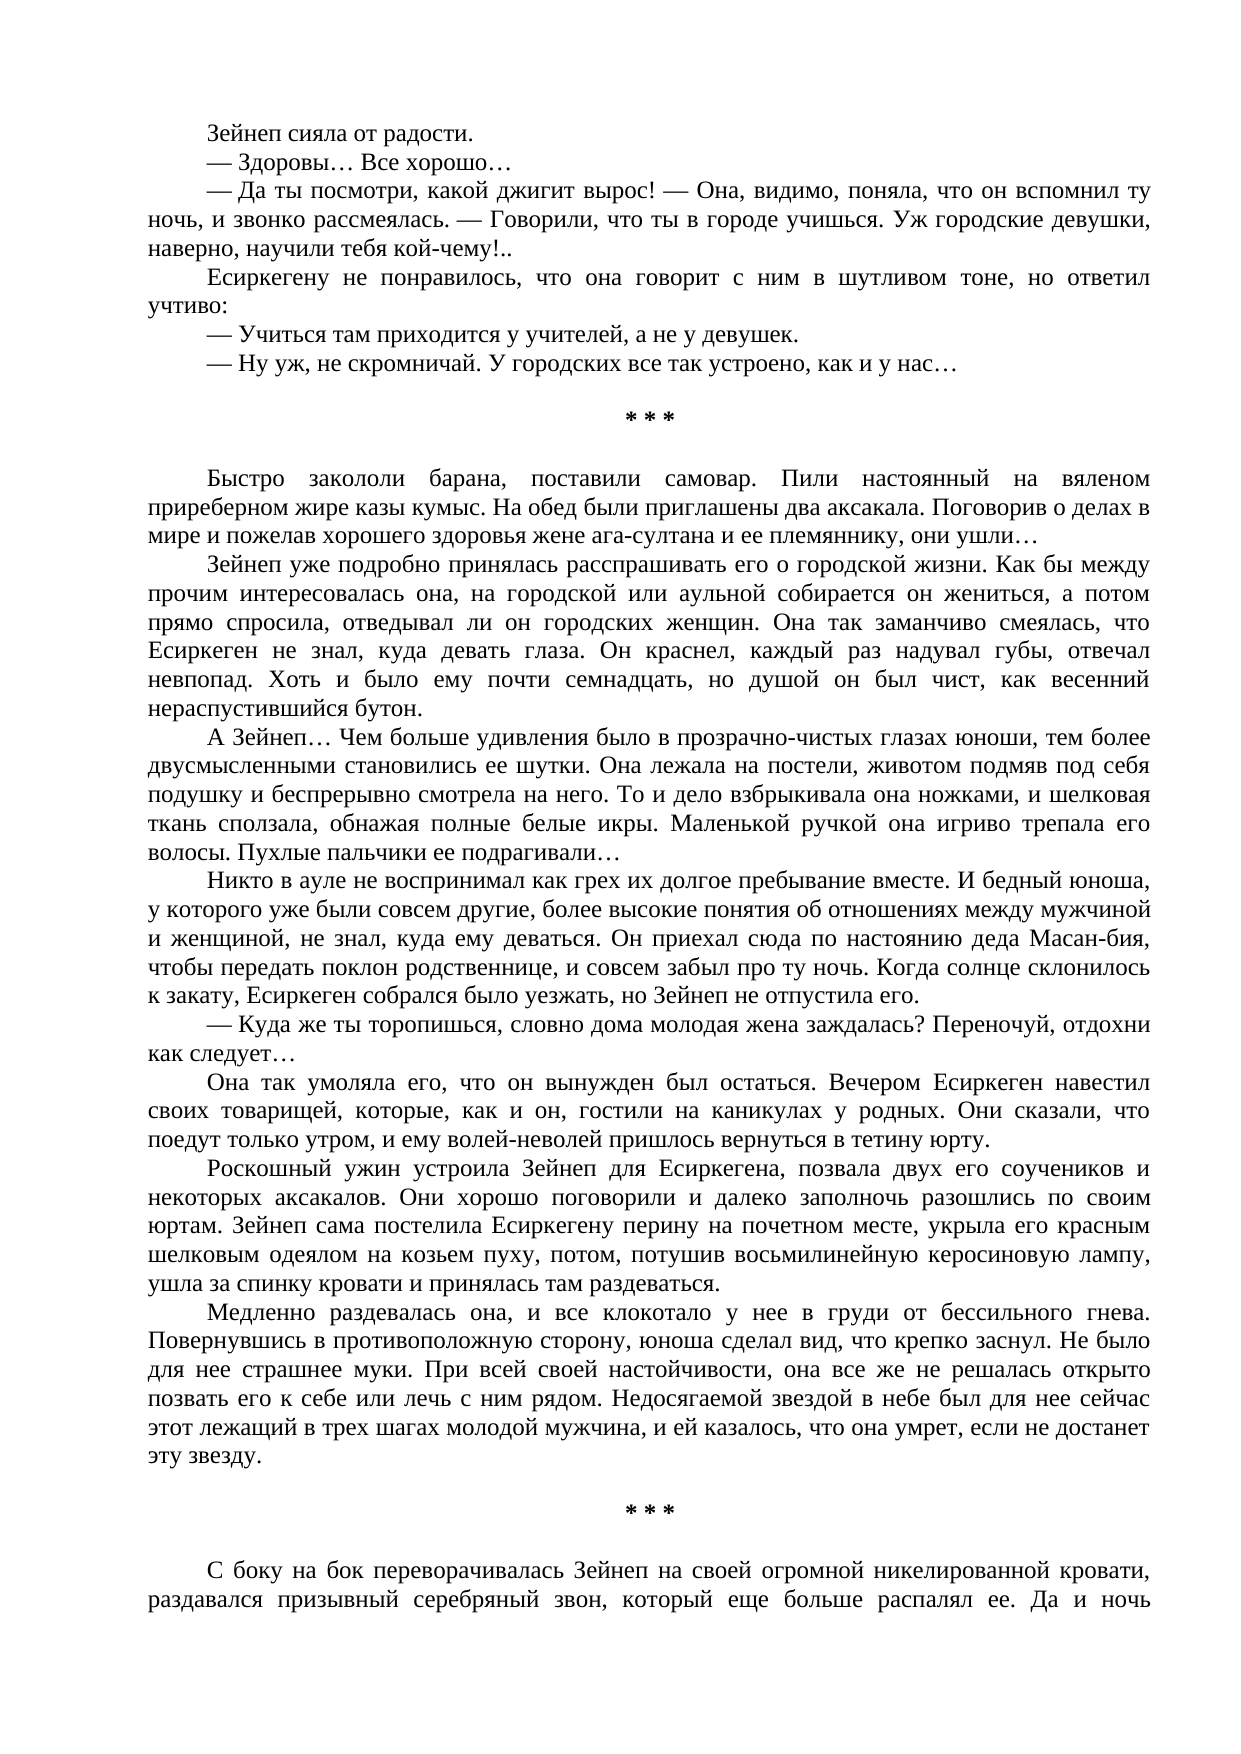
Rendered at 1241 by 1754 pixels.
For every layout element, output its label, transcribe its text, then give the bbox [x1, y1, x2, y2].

text — Ну уж, не скромничай. У городских все так устроено, как и у нас… [148, 348, 1152, 377]
subtitle * * * [148, 406, 1152, 434]
text Есиркегену не понравилось, что она говорит с ним в шутливом тоне, но ответил учтиво: [148, 262, 1152, 319]
text Зейнеп уже подробно принялась расспрашивать его о городской жизни. Как бы между прочим интересовалась она, на городской или аульной собирается он жениться, а потом прямо спросила, отведывал ли он городских женщин. Она так заманчиво смеялась, что Есиркеген не знал, куда девать глаза. Он краснел, каждый раз надувал губы, отвечал невпопад. Хоть и было ему почти семнадцать, но душой он был чист, как весенний нераспустившийся бутон. [148, 549, 1152, 722]
text — Здоровы… Все хорошо… [148, 147, 1152, 176]
text — Куда же ты торопишься, словно дома молодая жена заждалась? Переночуй, отдохни как следует… [148, 1009, 1152, 1067]
text — Да ты посмотри, какой джигит вырос! — Она, видимо, поняла, что он вспомнил ту ночь, и звонко рассмеялась. — Говорили, что ты в городе учишься. Уж городские девушки, наверно, научили тебя кой-чему!.. [148, 176, 1152, 262]
subtitle * * * [148, 1498, 1152, 1527]
text Быстро закололи барана, поставили самовар. Пили настоянный на вяленом приреберном жире казы кумыс. На обед были приглашены два аксакала. Поговорив о делах в мире и пожелав хорошего здоровья жене ага-султана и ее племяннику, они ушли… [148, 463, 1152, 549]
text Зейнеп сияла от радости. [148, 118, 1152, 147]
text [148, 1556, 1152, 1613]
text Она так умоляла его, что он вынужден был остаться. Вечером Есиркеген навестил своих товарищей, которые, как и он, гостили на каникулах у родных. Они сказали, что поедут только утром, и ему волей-неволей пришлось вернуться в тетину юрту. [148, 1067, 1152, 1153]
text А Зейнеп… Чем больше удивления было в прозрачно-чистых глазах юноши, тем более двусмысленными становились ее шутки. Она лежала на постели, животом подмяв под себя подушку и беспрерывно смотрела на него. То и дело взбрыкивала она ножками, и шелковая ткань сползала, обнажая полные белые икры. Маленькой ручкой она игриво трепала его волосы. Пухлые пальчики ее подрагивали… [148, 722, 1152, 866]
text Медленно раздевалась она, и все клокотало у нее в груди от бессильного гнева. Повернувшись в противоположную сторону, юноша сделал вид, что крепко заснул. Не было для нее страшнее муки. При всей своей настойчивости, она все же не решалась открыто позвать его к себе или лечь с ним рядом. Недосягаемой звездой в небе был для нее сейчас этот лежащий в трех шагах молодой мужчина, и ей казалось, что она умрет, если не достанет эту звезду. [148, 1297, 1152, 1469]
text Роскошный ужин устроила Зейнеп для Есиркегена, позвала двух его соучеников и некоторых аксакалов. Они хорошо поговорили и далеко заполночь разошлись по своим юртам. Зейнеп сама постелила Есиркегену перину на почетном месте, укрыла его красным шелковым одеялом на козьем пуху, потом, потушив восьмилинейную керосиновую лампу, ушла за спинку кровати и принялась там раздеваться. [148, 1153, 1152, 1297]
text — Учиться там приходится у учителей, а не у девушек. [148, 319, 1152, 348]
text Никто в ауле не воспринимал как грех их долгое пребывание вместе. И бедный юноша, у которого уже были совсем другие, более высокие понятия об отношениях между мужчиной и женщиной, не знал, куда ему деваться. Он приехал сюда по настоянию деда Масан-бия, чтобы передать поклон родственнице, и совсем забыл про ту ночь. Когда солнце склонилось к закату, Есиркеген собрался было уезжать, но Зейнеп не отпустила его. [148, 866, 1152, 1009]
